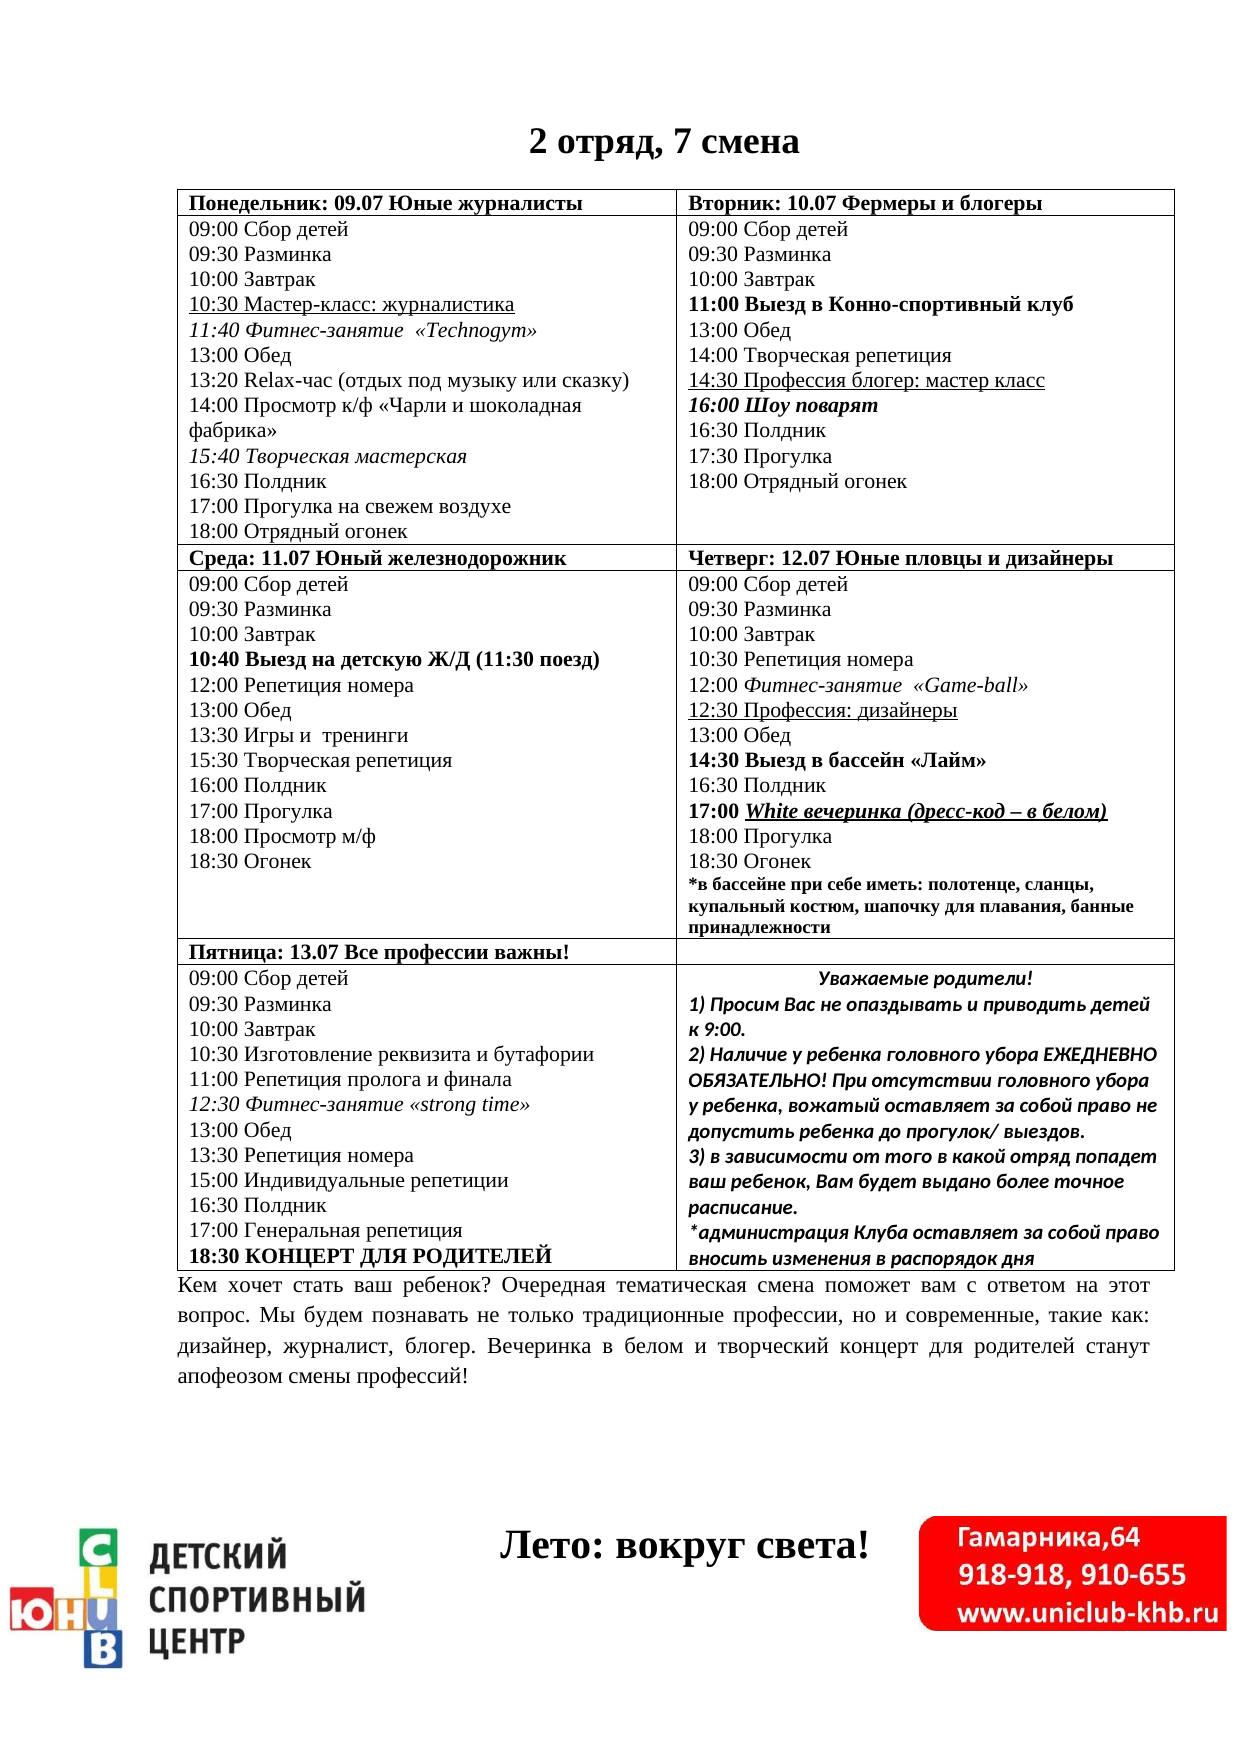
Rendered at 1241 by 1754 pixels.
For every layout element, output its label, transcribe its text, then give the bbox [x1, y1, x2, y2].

table_header Вторник: 10.07 Фермеры и блогеры [677, 190, 1174, 215]
table_cell [677, 939, 1174, 964]
table_cell 09:00 Сбор детей 09:30 Разминка 10:00 Завтрак 11:00 Выезд в Конно-спортивный клуб 13:00 Обед 14:00 Творческая репетиция 14:30 Профессия блогер: мастер класс 16:00 Шоу поварят 16:30 Полдник 17:30 Прогулка 18:00 Отрядный огонек [677, 216, 1174, 543]
text 2 отряд, 7 смена [177, 118, 1152, 161]
table_cell 09:00 Сбор детей 09:30 Разминка 10:00 Завтрак 10:30 Изготовление реквизита и бутафории 11:00 Репетиция пролога и финала 12:30 Фитнес-занятие «strong time» 13:00 Обед 13:30 Репетиция номера 15:00 Индивидуальные репетиции 16:30 Полдник 17:00 Генеральная репетиция 18:30 КОНЦЕРТ ДЛЯ РОДИТЕЛЕЙ [178, 965, 676, 1270]
table_header Понедельник: 09.07 Юные журналисты [178, 190, 676, 215]
picture [918, 1516, 1227, 1631]
text Лето: вокруг света! [177, 1519, 1152, 1567]
table_cell 09:00 Сбор детей 09:30 Разминка 10:00 Завтрак 10:40 Выезд на детскую Ж/Д (11:30 поезд) 12:00 Репетиция номера 13:00 Обед 13:30 Игры и тренинги 15:30 Творческая репетиция 16:00 Полдник 17:00 Прогулка 18:00 Просмотр м/ф 18:30 Огонек [178, 571, 676, 938]
table_cell Четверг: 12.07 Юные пловцы и дизайнеры [677, 545, 1174, 570]
table_cell 09:00 Сбор детей 09:30 Разминка 10:00 Завтрак 10:30 Репетиция номера 12:00 Фитнес-занятие «Game-ball» 12:30 Профессия: дизайнеры 13:00 Обед 14:30 Выезд в бассейн «Лайм» 16:30 Полдник 17:00 White вечеринка (дресс-код – в белом) 18:00 Прогулка 18:30 Огонек *в бассейне при себе иметь: полотенце, сланцы, купальный костюм, шапочку для плавания, банные принадлежности [677, 571, 1174, 938]
table_cell 09:00 Сбор детей 09:30 Разминка 10:00 Завтрак 10:30 Мастер-класс: журналистика 11:40 Фитнес-занятие «Technogym» 13:00 Обед 13:20 Relax-час (отдых под музыку или сказку) 14:00 Просмотр к/ф «Чарли и шоколадная фабрика» 15:40 Творческая мастерская 16:30 Полдник 17:00 Прогулка на свежем воздухе 18:00 Отрядный огонек [178, 216, 676, 543]
table_cell Среда: 11.07 Юный железнодорожник [178, 545, 676, 570]
text Кем хочет стать ваш ребенок? Очередная тематическая смена поможет вам с ответом на этот вопрос. Мы будем познавать не только традиционные профессии, но и современные, такие как: дизайнер, журналист, блогер. Вечеринка в белом и творческий концерт для родителей станут апофеозом смены профессий! [177, 1271, 1152, 1388]
picture [7, 1517, 373, 1679]
table_cell Пятница: 13.07 Все профессии важны! [178, 939, 676, 964]
table_cell Уважаемые родители! 1) Просим Вас не опаздывать и приводить детей к 9:00. 2) Наличие у ребенка головного убора ЕЖЕДНЕВНО ОБЯЗАТЕЛЬНО! При отсутствии головного убора у ребенка, вожатый оставляет за собой право не допустить ребенка до прогулок/ выездов. 3) в зависимости от того в какой отряд попадет ваш ребенок, Вам будет выдано более точное расписание. *администрация Клуба оставляет за собой право вносить изменения в распорядок дня [677, 965, 1174, 1270]
